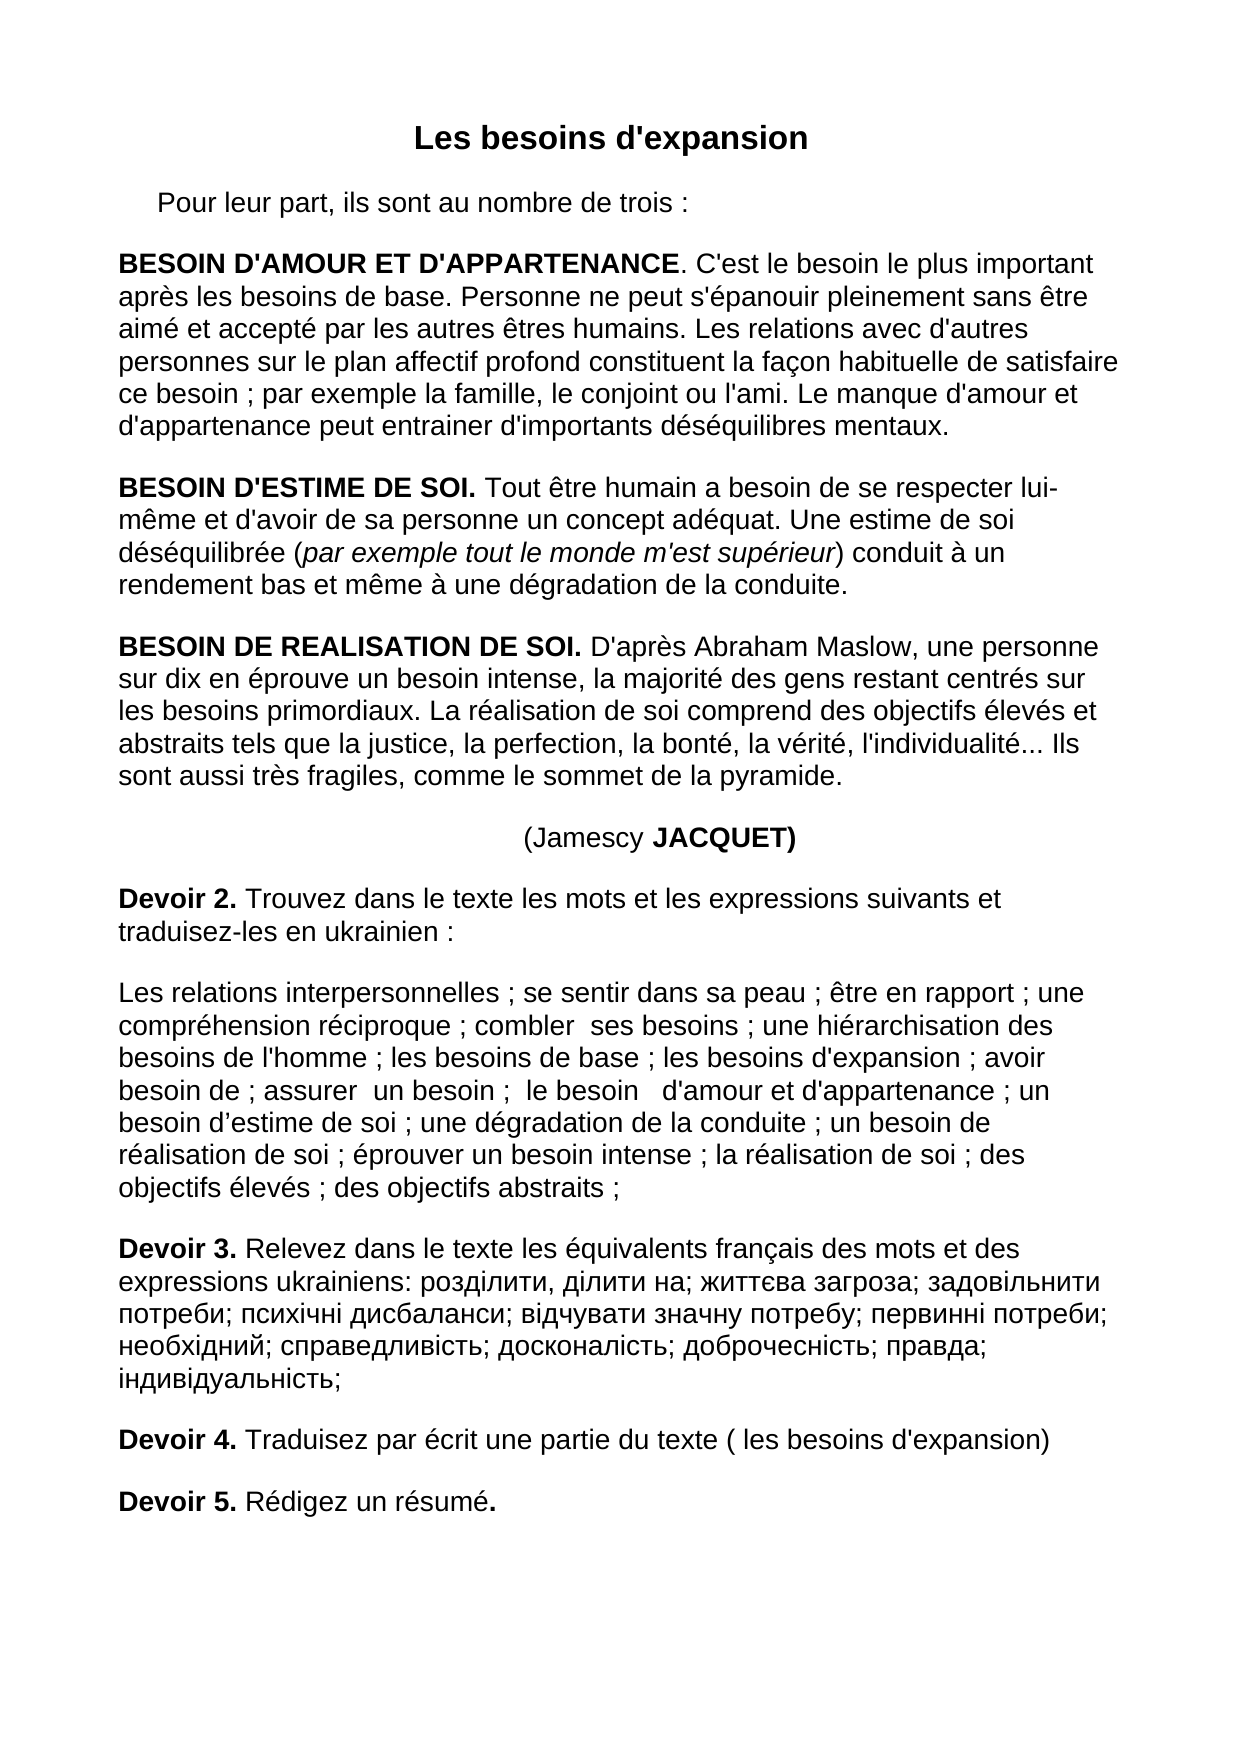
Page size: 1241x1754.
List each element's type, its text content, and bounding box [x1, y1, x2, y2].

text BESOIN DE REALISATION DE SOI. D'après Abraham Maslow, une personne sur dix en éprouve un besoin intense, la majorité des gens restant centrés sur les besoins primordiaux. La réalisation de soi comprend des objectifs élevés et abstraits tels que la justice, la perfection, la bonté, la vérité, l'individualité... Ils sont aussi très fragiles, comme le sommet de la pyramide. [118, 629, 1122, 792]
text Devoir 2. Trouvez dans le texte les mots et les expressions suivants et traduisez-les en ukrainien : [118, 882, 1122, 947]
text BESOIN D'ESTIME DE SOI. Tout être humain a besoin de se respecter lui-même et d'avoir de sa personne un concept adéquat. Une estime de soi déséquilibrée (par exemple tout le monde m'est supérieur) conduit à un rendement bas et même à une dégradation de la conduite. [118, 471, 1122, 600]
text Pour leur part, ils sont au nombre de trois : [118, 186, 1122, 218]
text Les relations interpersonnelles ; se sentir dans sa peau ; être en rapport ; une compréhension réciproque ; combler ses besoins ; une hiérarchisation des besoins de l'homme ; les besoins de base ; les besoins d'expansion ; avoir besoin de ; assurer un besoin ; le besoin d'amour et d'appartenance ; un besoin d’estime de soi ; une dégradation de la conduite ; un besoin de réalisation de soi ; éprouver un besoin intense ; la réalisation de soi ; des objectifs élevés ; des objectifs abstraits ; [118, 976, 1122, 1203]
text BESOIN D'AMOUR ET D'APPARTENANCE. C'est le besoin le plus important après les besoins de base. Personne ne peut s'épanouir pleinement sans être aimé et accepté par les autres êtres humains. Les relations avec d'autres personnes sur le plan affectif profond constituent la façon habituelle de satisfaire ce besoin ; par exemple la famille, le conjoint ou l'ami. Le manque d'amour et d'appartenance peut entrainer d'importants déséquilibres mentaux. [118, 247, 1122, 442]
text Devoir 4. Traduisez par écrit une partie du texte ( les besoins d'expansion) [118, 1423, 1122, 1456]
text (Jamescy JACQUET) [118, 821, 1122, 853]
text Devoir 5. Rédigez un résumé. [118, 1485, 1122, 1517]
text Les besoins d'expansion [118, 118, 1122, 157]
text Devoir 3. Relevez dans le texte les équivalents français des mots et des expressions ukrainiens: розділити, ділити на; життєва загроза; задовільнити потреби; психічні дисбаланси; відчувати значну потребу; первинні потреби; необхідний; справедливість; досконалість; доброчесність; правда; індивідуальність; [118, 1232, 1122, 1394]
